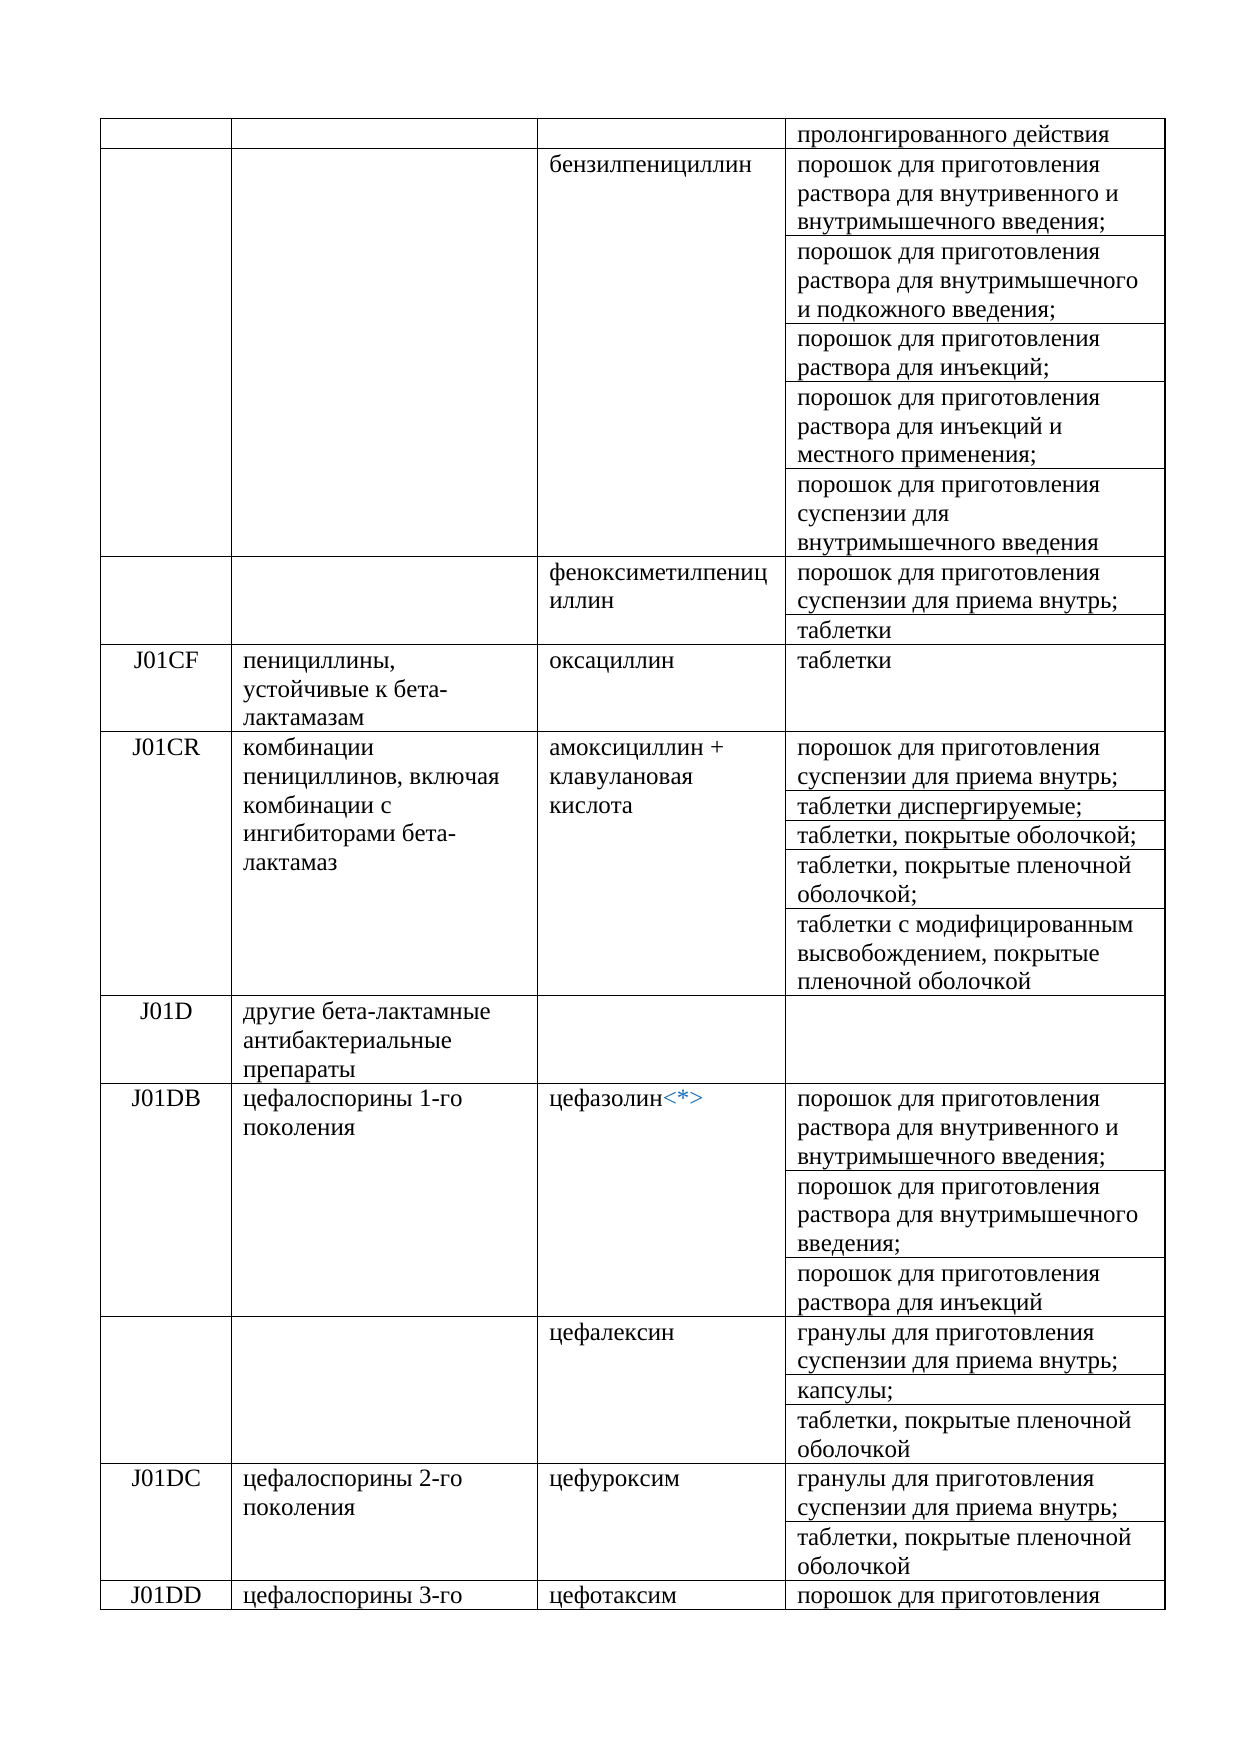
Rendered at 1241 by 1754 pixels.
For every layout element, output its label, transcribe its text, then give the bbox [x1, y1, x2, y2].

table_cell [232, 1317, 537, 1462]
table_cell феноксиметилпенициллин [538, 557, 785, 644]
table_cell [101, 1317, 231, 1462]
table_cell порошок для приготовления суспензии для приема внутрь; [786, 732, 1164, 790]
table_cell цефалексин [538, 1317, 785, 1462]
table_cell таблетки, покрытые оболочкой; [786, 821, 1164, 849]
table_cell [786, 119, 1164, 148]
table_cell цефазолин<*> [538, 1084, 785, 1316]
table_cell порошок для приготовления раствора для внутривенного и внутримышечного введения; [786, 149, 1164, 235]
table_cell [786, 996, 1164, 1082]
table_cell таблетки, покрытые пленочной оболочкой [786, 1405, 1164, 1462]
table_cell цефалоспорины 2-го поколения [232, 1464, 537, 1579]
table_cell таблетки, покрытые пленочной оболочкой; [786, 850, 1164, 908]
table_cell порошок для приготовления суспензии для приема внутрь; [786, 557, 1164, 614]
table_cell цефалоспорины 1-го поколения [232, 1084, 537, 1316]
table_cell порошок для приготовления раствора для внутримышечного и подкожного введения; [786, 236, 1164, 322]
table_cell бензилпенициллин [538, 149, 785, 556]
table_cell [232, 1581, 537, 1609]
table_cell комбинации пенициллинов, включая комбинации с ингибиторами бета-лактамаз [232, 732, 537, 995]
table_cell таблетки с модифицированным высвобождением, покрытые пленочной оболочкой [786, 909, 1164, 995]
table_cell цефотаксим [538, 1581, 785, 1609]
table_cell таблетки диспергируемые; [786, 791, 1164, 819]
table_cell [101, 149, 231, 556]
table_cell [538, 996, 785, 1082]
table_cell амоксициллин + клавулановая кислота [538, 732, 785, 995]
table_cell J01DC [101, 1464, 231, 1579]
table_cell капсулы; [786, 1375, 1164, 1404]
table_cell порошок для приготовления суспензии для внутримышечного введения [786, 469, 1164, 556]
table_cell таблетки [786, 645, 1164, 731]
table_cell порошок для приготовления раствора для инъекций; [786, 324, 1164, 381]
table_cell гранулы для приготовления суспензии для приема внутрь; [786, 1317, 1164, 1374]
table_cell J01DB [101, 1084, 231, 1316]
table_cell оксациллин [538, 645, 785, 731]
table_cell J01CR [101, 732, 231, 995]
table_cell цефуроксим [538, 1464, 785, 1579]
table_cell [101, 557, 231, 644]
table_cell J01DD [101, 1581, 231, 1609]
table_cell порошок для приготовления раствора для инъекций [786, 1258, 1164, 1316]
table_cell [232, 557, 537, 644]
table_cell таблетки [786, 615, 1164, 644]
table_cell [786, 1581, 1164, 1609]
table_cell пенициллины, устойчивые к бета-лактамазам [232, 645, 537, 731]
table_cell гранулы для приготовления суспензии для приема внутрь; [786, 1464, 1164, 1521]
table_cell порошок для приготовления раствора для внутримышечного введения; [786, 1171, 1164, 1257]
table_cell J01D [101, 996, 231, 1082]
table_cell [232, 149, 537, 556]
table_cell другие бета-лактамные антибактериальные препараты [232, 996, 537, 1082]
table_cell порошок для приготовления раствора для внутривенного и внутримышечного введения; [786, 1084, 1164, 1170]
table_cell таблетки, покрытые пленочной оболочкой [786, 1522, 1164, 1579]
table_cell J01CF [101, 645, 231, 731]
table_cell порошок для приготовления раствора для инъекций и местного применения; [786, 382, 1164, 468]
